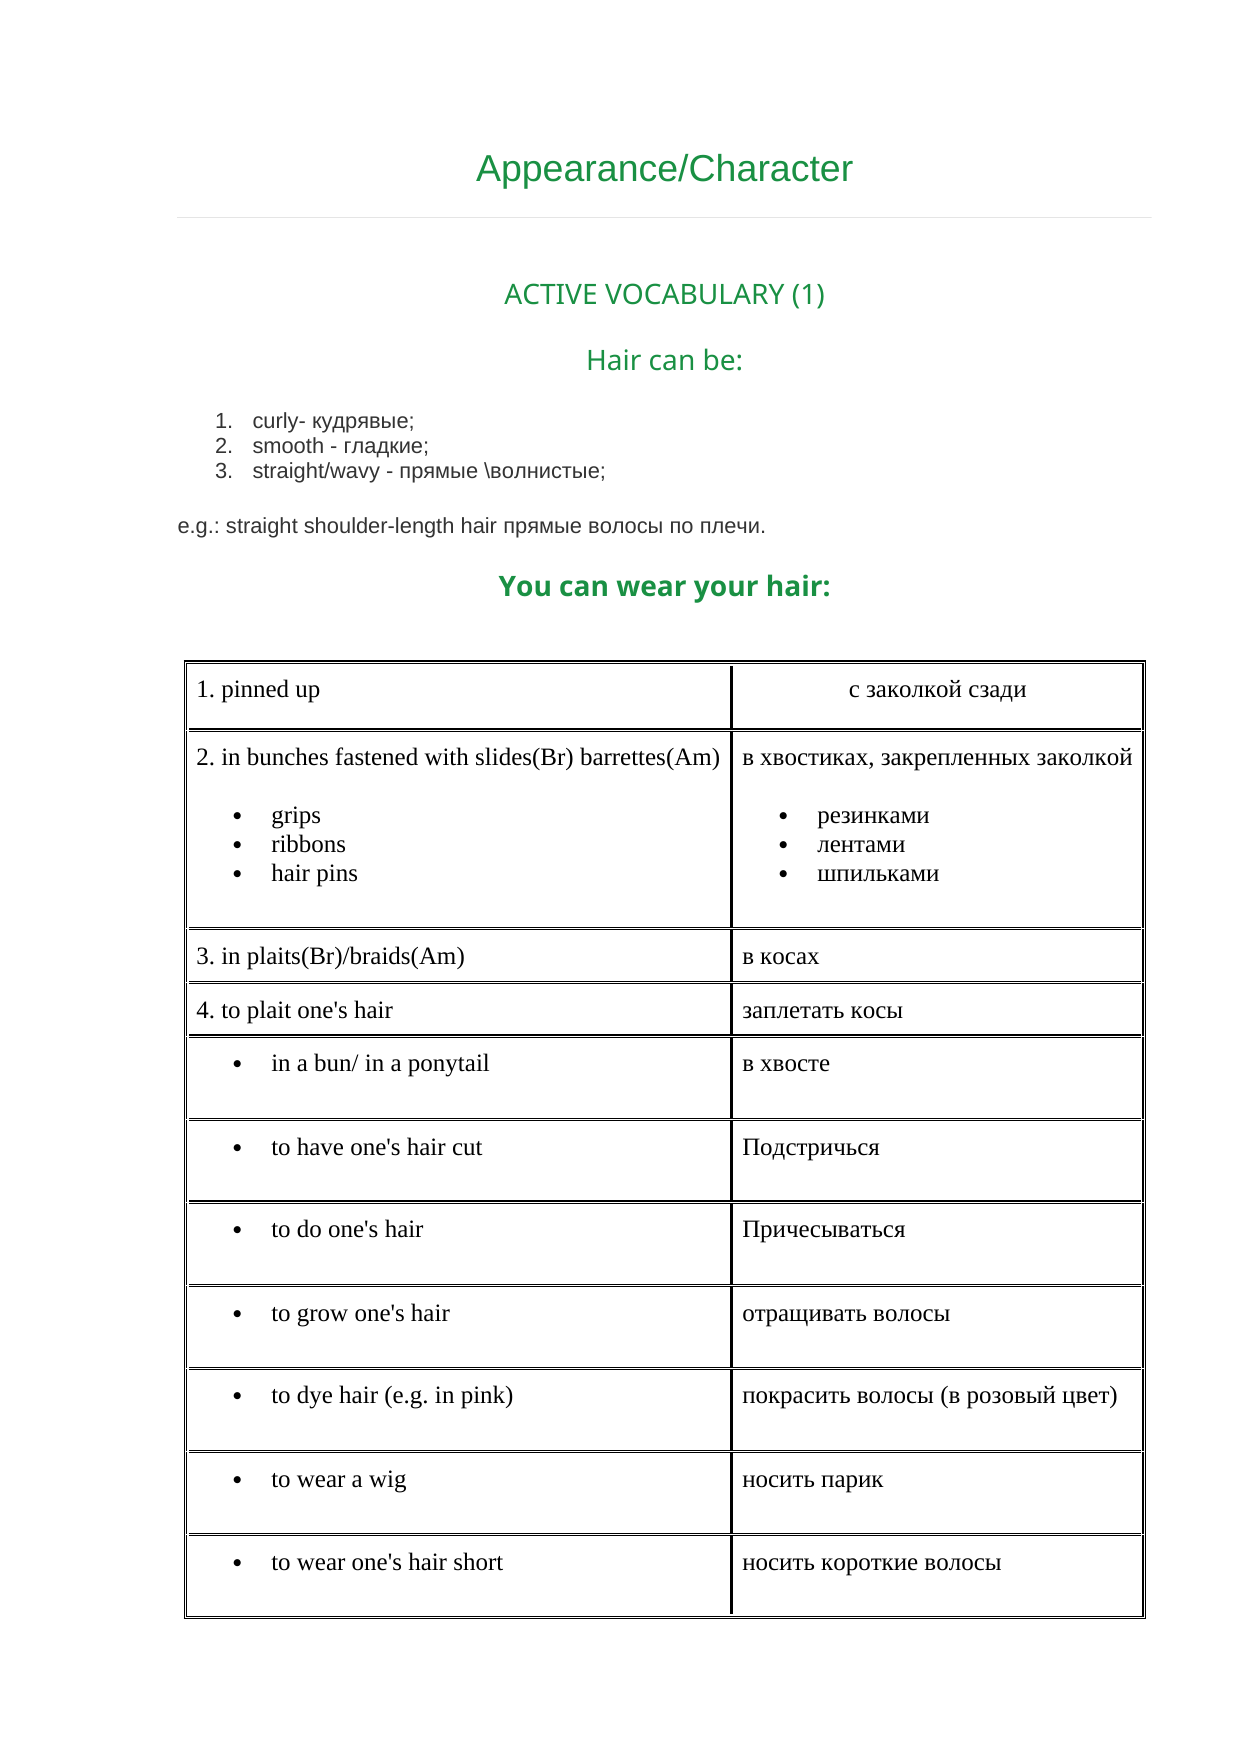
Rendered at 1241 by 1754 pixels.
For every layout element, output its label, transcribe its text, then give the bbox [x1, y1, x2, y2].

table_cell носить парик [733, 1450, 1143, 1532]
table_cell to dye hair (e.g. in pink) [187, 1366, 730, 1449]
list curly- кудрявые; [215, 408, 1152, 433]
table_cell носить короткие волосы [731, 1533, 1143, 1616]
table_cell 2. in bunches fastened with slides(Br) barrettes(Am) grips ribbons hair pins [187, 728, 730, 927]
table_cell в хвостиках, закрепленных заколкой резинками лентами шпильками [733, 728, 1143, 927]
table_cell to do one's hair [187, 1200, 730, 1283]
table_cell to have one's hair cut [187, 1118, 730, 1200]
table_cell to grow one's hair [187, 1284, 730, 1366]
table_cell заплетать косы [731, 981, 1144, 1034]
table_header 1. pinned up [187, 664, 731, 728]
table_cell in a bun/ in a ponytail [187, 1034, 730, 1117]
table_cell Подстричься [733, 1118, 1143, 1200]
text You can wear your hair: [177, 566, 1152, 604]
table_header с заколкой сзади [731, 664, 1142, 728]
list straight/wavy - прямые \волнистые; [215, 458, 1152, 483]
text Hair can be: [177, 340, 1152, 379]
text Appearance/Character [177, 146, 1152, 189]
table_cell в косах [731, 927, 1144, 981]
table_cell to wear one's hair short [187, 1533, 731, 1616]
text e.g.: straight shoulder-length hair прямые волосы по плечи. [177, 513, 1152, 538]
table_cell Причесываться [733, 1200, 1143, 1283]
table_cell в хвосте [733, 1034, 1143, 1117]
table_cell 4. to plait one's hair [185, 981, 731, 1034]
table_cell отращивать волосы [733, 1284, 1143, 1366]
text ACTIVE VOCABULARY (1) [177, 274, 1152, 312]
table_cell to wear a wig [187, 1450, 730, 1532]
table_cell покрасить волосы (в розовый цвет) [733, 1366, 1143, 1449]
table_cell 3. in plaits(Br)/braids(Am) [185, 927, 731, 981]
list smooth - гладкие; [215, 433, 1152, 458]
